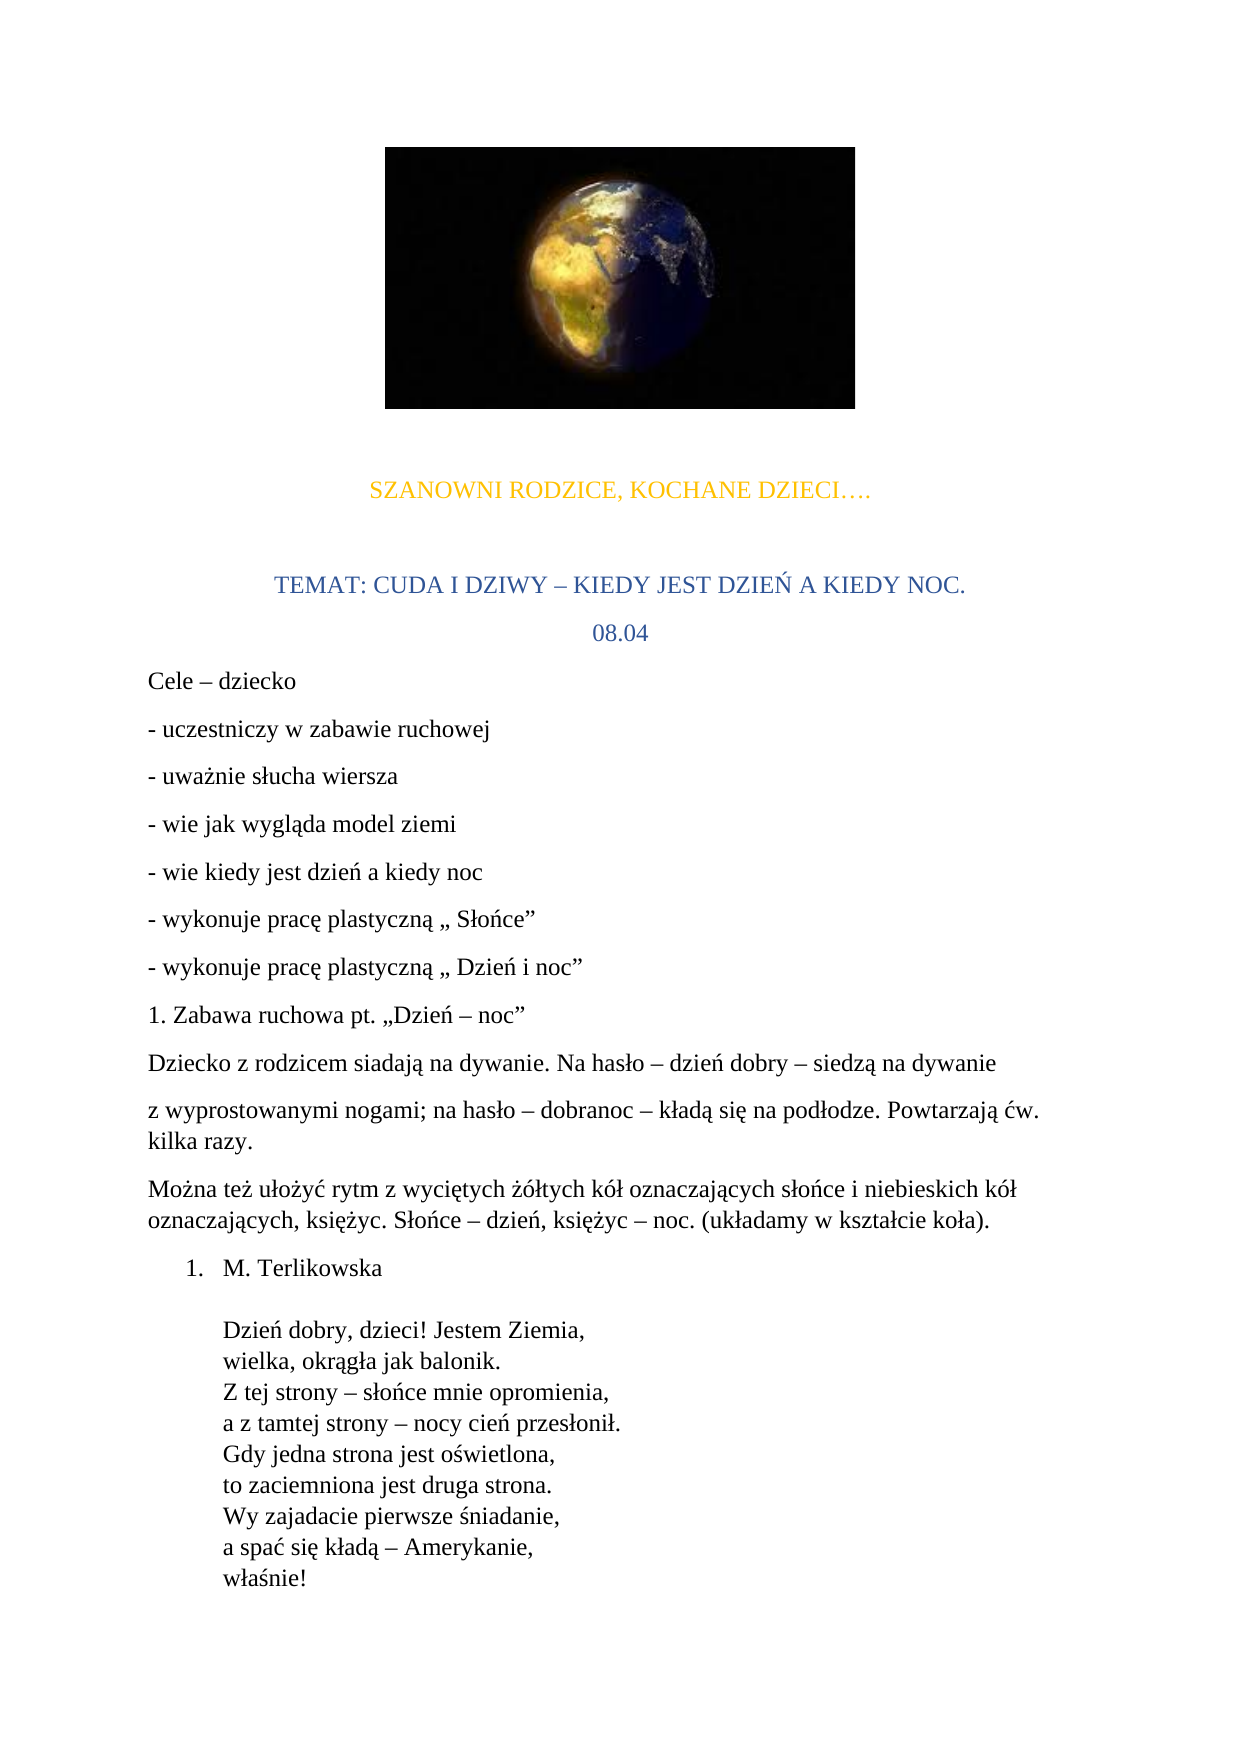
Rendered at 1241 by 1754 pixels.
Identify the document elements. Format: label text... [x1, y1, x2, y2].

list a spać się kładą – Amerykanie, [223, 1532, 1093, 1561]
list Gdy jedna strona jest oświetlona, [223, 1439, 1093, 1468]
list wielka, okrągła jak balonik. [223, 1346, 1093, 1375]
list M. Terlikowska [185, 1253, 1093, 1282]
list właśnie! [223, 1563, 1093, 1592]
list Dzień dobry, dzieci! Jestem Ziemia, [223, 1315, 1093, 1344]
text - wie kiedy jest dzień a kiedy noc [148, 857, 1093, 886]
text 08.04 [148, 618, 1093, 647]
text - uważnie słucha wiersza [148, 761, 1093, 790]
text SZANOWNI RODZICE, KOCHANE DZIECI…. [148, 475, 1093, 504]
text - wie jak wygląda model ziemi [148, 809, 1093, 838]
list Z tej strony – słońce mnie opromienia, [223, 1377, 1093, 1406]
text z wyprostowanymi nogami; na hasło – dobranoc – kładą się na podłodze. Powtarzają ćw. kilka razy. [148, 1095, 1093, 1155]
picture [385, 147, 856, 409]
text - wykonuje pracę plastyczną „ Dzień i noc” [148, 952, 1093, 981]
text Cele – dziecko [148, 666, 1093, 695]
text 1. Zabawa ruchowa pt. „Dzień – noc” [148, 1000, 1093, 1029]
list Wy zajadacie pierwsze śniadanie, [223, 1501, 1093, 1530]
list to zaciemniona jest druga strona. [223, 1470, 1093, 1499]
text Można też ułożyć rytm z wyciętych żółtych kół oznaczających słońce i niebieskich kół oznaczających, księżyc. Słońce – dzień, księżyc – noc. (układamy w kształcie koła). [148, 1174, 1093, 1234]
text - uczestniczy w zabawie ruchowej [148, 714, 1093, 742]
text TEMAT: CUDA I DZIWY – KIEDY JEST DZIEŃ A KIEDY NOC. [148, 571, 1093, 599]
text Dziecko z rodzicem siadają na dywanie. Na hasło – dzień dobry – siedzą na dywanie [148, 1048, 1093, 1076]
text - wykonuje pracę plastyczną „ Słońce” [148, 904, 1093, 933]
list a z tamtej strony – nocy cień przesłonił. [223, 1408, 1093, 1437]
